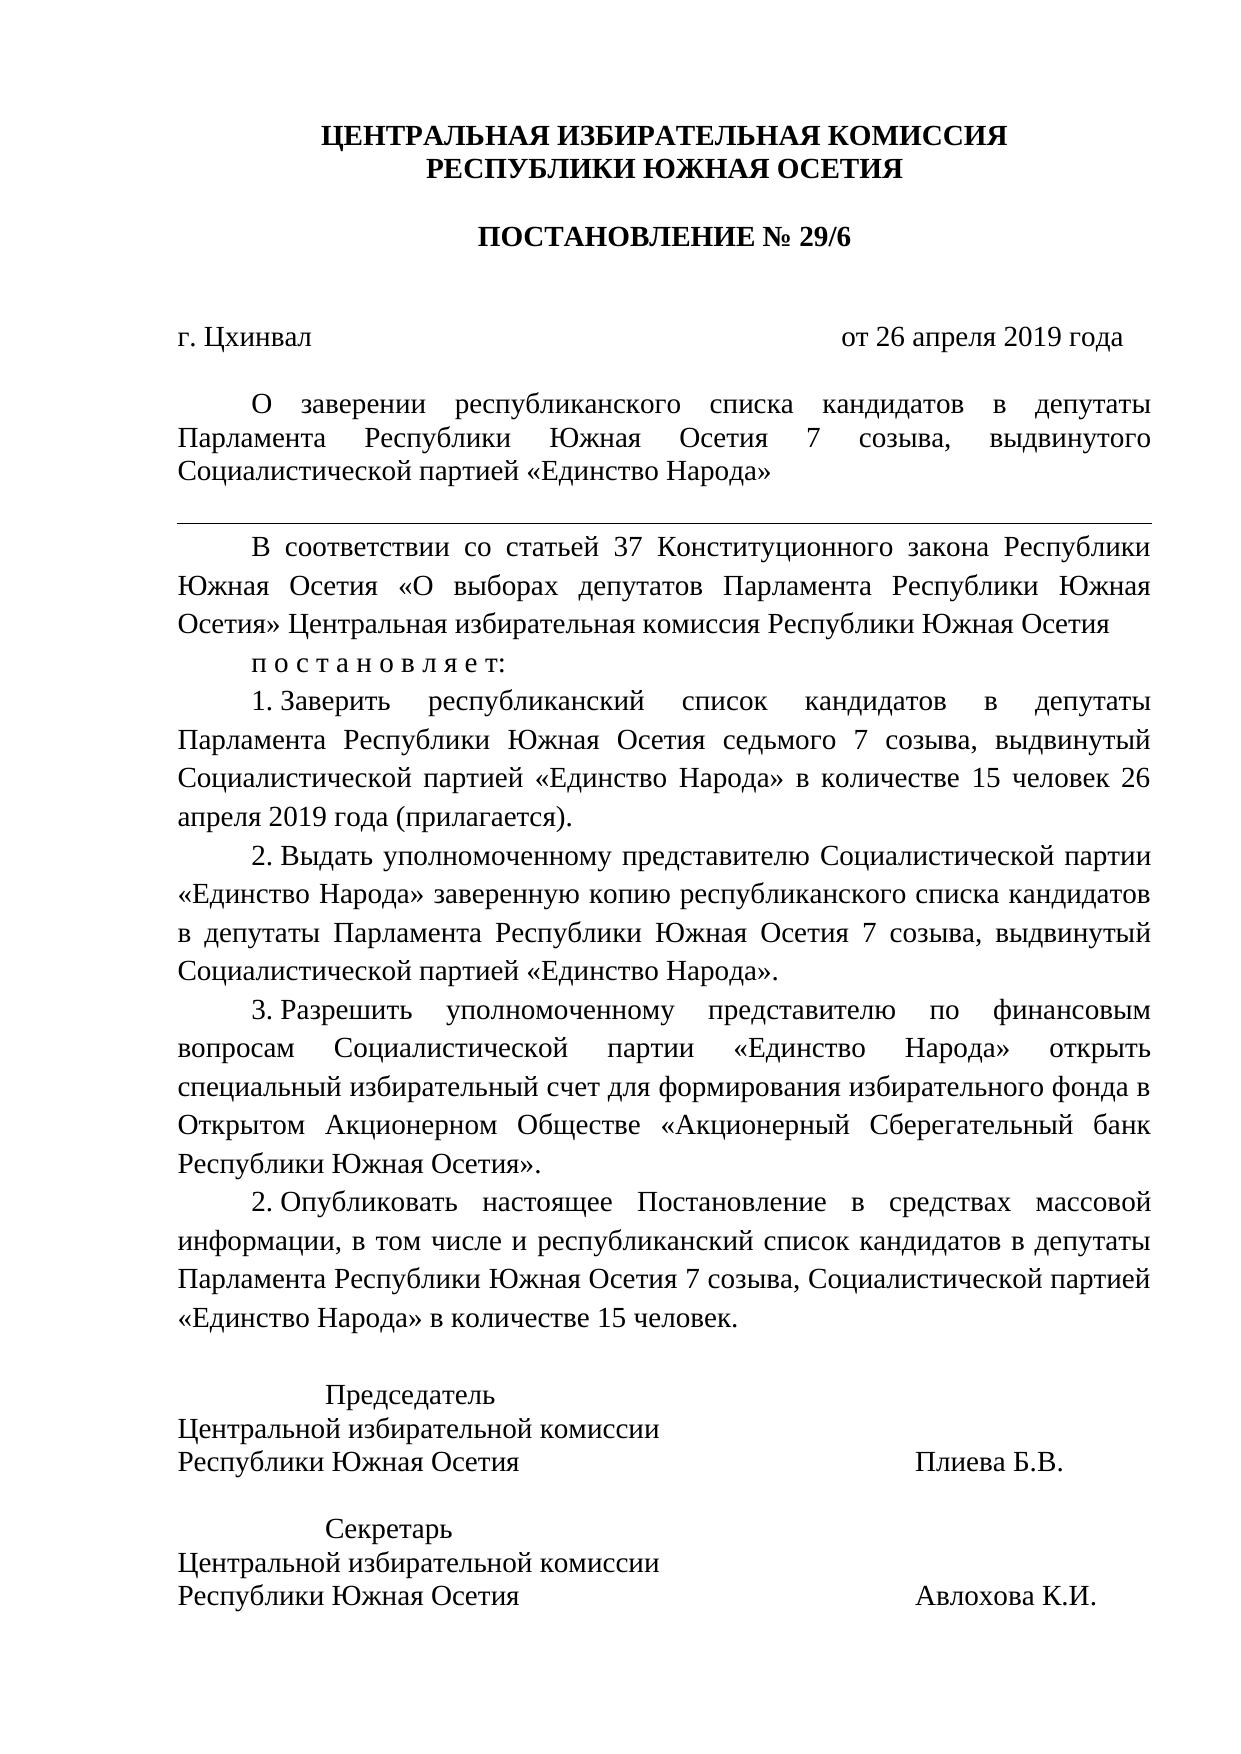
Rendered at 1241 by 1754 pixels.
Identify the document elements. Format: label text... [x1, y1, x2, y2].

text 2. Выдать уполномоченному представителю Социалистической партии «Единство Народа» заверенную копию республиканского списка кандидатов в депутаты Парламента Республики Южная Осетия 7 созыва, выдвинутый Социалистической партией «Единство Народа». [177, 838, 1152, 987]
text Центральной избирательной комиссии [177, 1411, 1152, 1444]
text Председатель [251, 1377, 1152, 1411]
text 1. Заверить республиканский список кандидатов в депутаты Парламента Республики Южная Осетия седьмого 7 созыва, выдвинутый Социалистической партией «Единство Народа» в количестве 15 человек 26 апреля 2019 года (прилагается). [177, 683, 1152, 833]
text Центральной избирательной комиссии [177, 1545, 1152, 1578]
text г. Цхинвал от 26 апреля 2019 года [177, 319, 1152, 353]
text п о с т а н о в л я е т: [177, 645, 1152, 678]
text 3. Разрешить уполномоченному представителю по финансовым вопросам Социалистической партии «Единство Народа» открыть специальный избирательный счет для формирования избирательного фонда в Открытом Акционерном Обществе «Акционерный Сберегательный банк Республики Южная Осетия». [177, 992, 1152, 1179]
text Республики Южная Осетия Плиева Б.В. [177, 1444, 1152, 1478]
text ПОСТАНОВЛЕНИЕ № 29/6 [177, 219, 1152, 252]
text 2. Опубликовать настоящее Постановление в средствах массовой информации, в том числе и республиканский список кандидатов в депутаты Парламента Республики Южная Осетия 7 созыва, Социалистической партией «Единство Народа» в количестве 15 человек. [177, 1184, 1152, 1334]
text ЦЕНТРАЛЬНАЯ ИЗБИРАТЕЛЬНАЯ КОМИССИЯ [177, 118, 1152, 152]
text О заверении республиканского списка кандидатов в депутаты Парламента Республики Южная Осетия 7 созыва, выдвинутого Социалистической партией «Единство Народа» [177, 386, 1152, 487]
text РЕСПУБЛИКИ ЮЖНАЯ ОСЕТИЯ [177, 152, 1152, 185]
text В соответствии со статьей 37 Конституционного закона Республики Южная Осетия «О выборах депутатов Парламента Республики Южная Осетия» Центральная избирательная комиссия Республики Южная Осетия [177, 529, 1152, 640]
text Секретарь [251, 1511, 1152, 1545]
text Республики Южная Осетия Авлохова К.И. [177, 1578, 1152, 1612]
